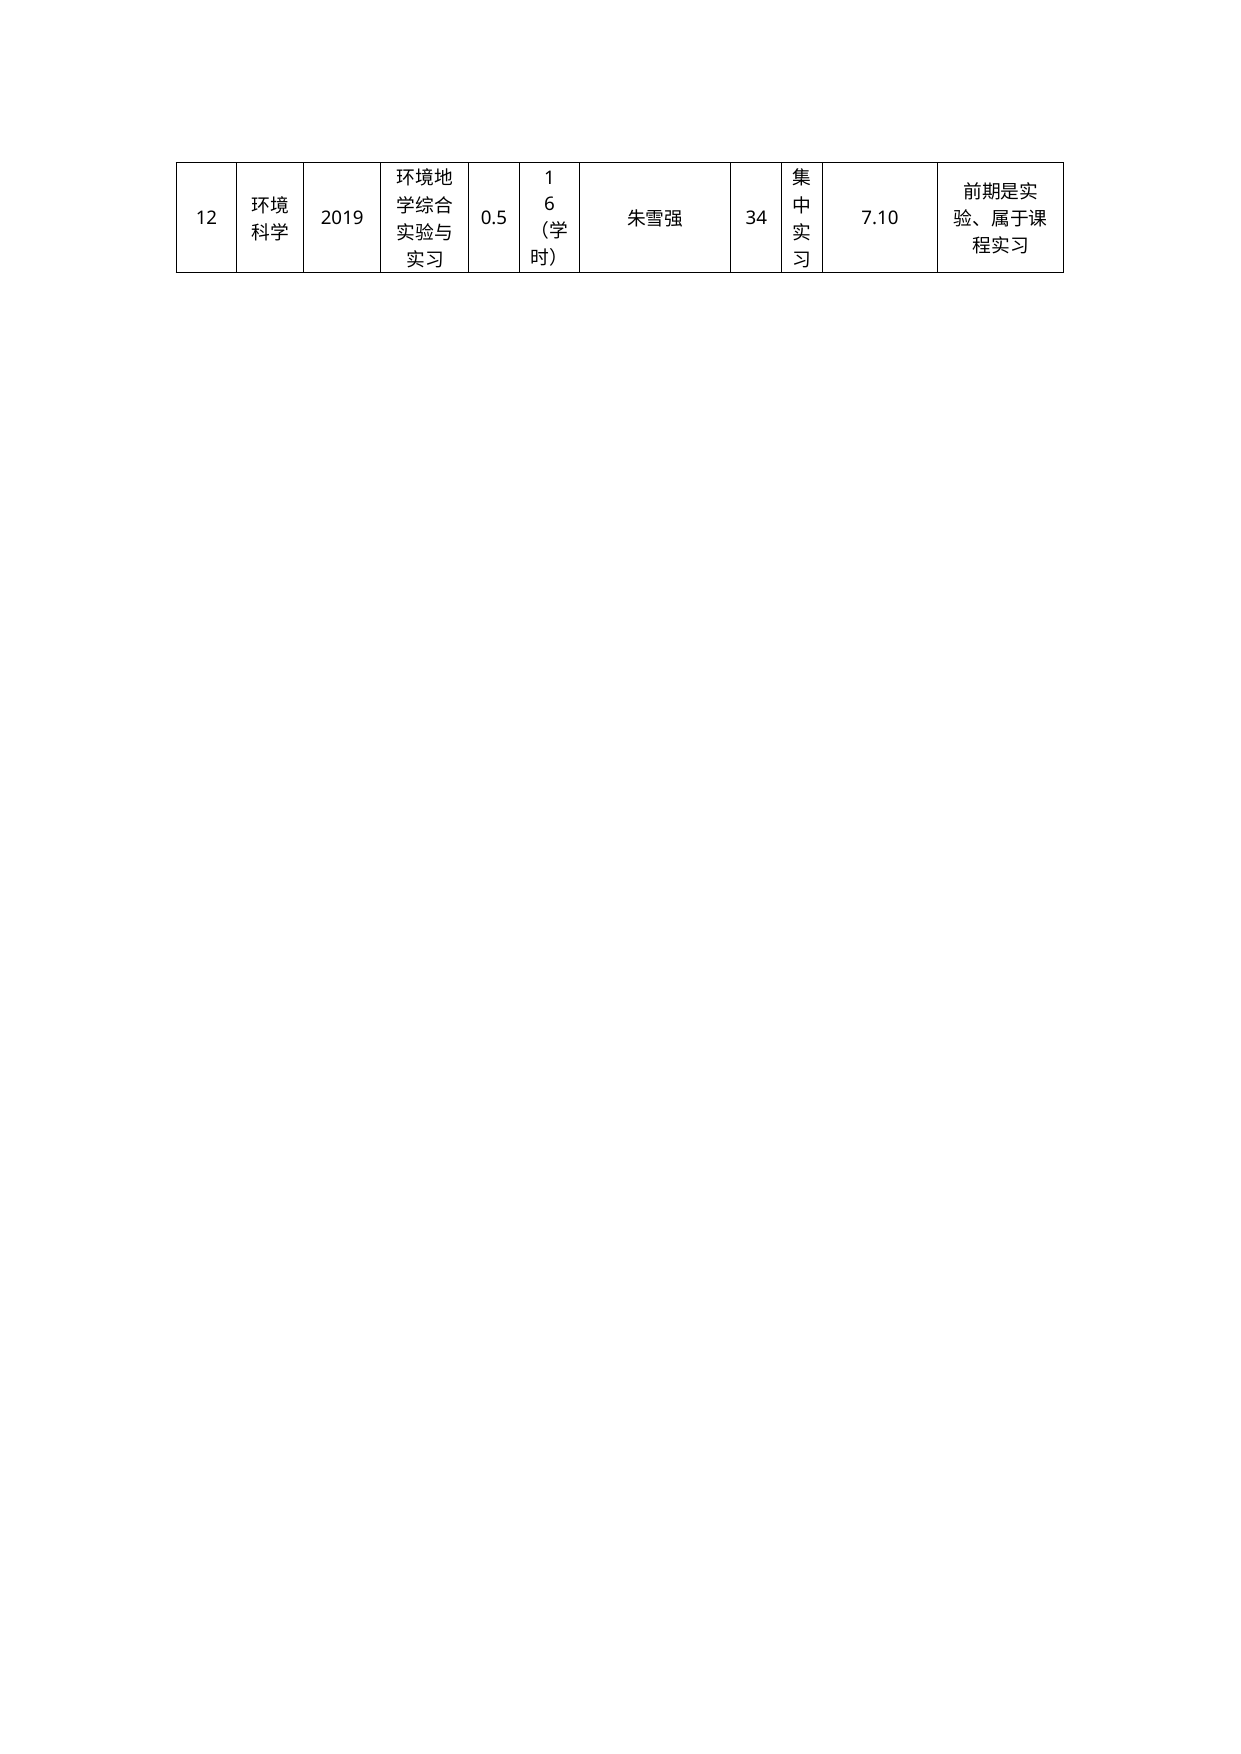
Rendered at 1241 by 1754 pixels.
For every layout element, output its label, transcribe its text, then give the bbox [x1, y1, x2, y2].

table_cell 34 [731, 163, 781, 272]
table_cell 环境地学综合实验与实习 [381, 163, 468, 272]
table_cell 16（学时） [520, 163, 579, 272]
table_cell 环境科学 [237, 163, 303, 272]
table_cell 朱雪强 [580, 163, 730, 272]
table_cell 7.10 [823, 163, 937, 272]
table_cell 12 [177, 163, 236, 272]
table_cell 0.5 [469, 163, 519, 272]
table_cell 2019 [304, 163, 380, 272]
table_cell 集中实习 [782, 163, 822, 272]
table_cell 前期是实验、属于课程实习 [938, 163, 1063, 272]
